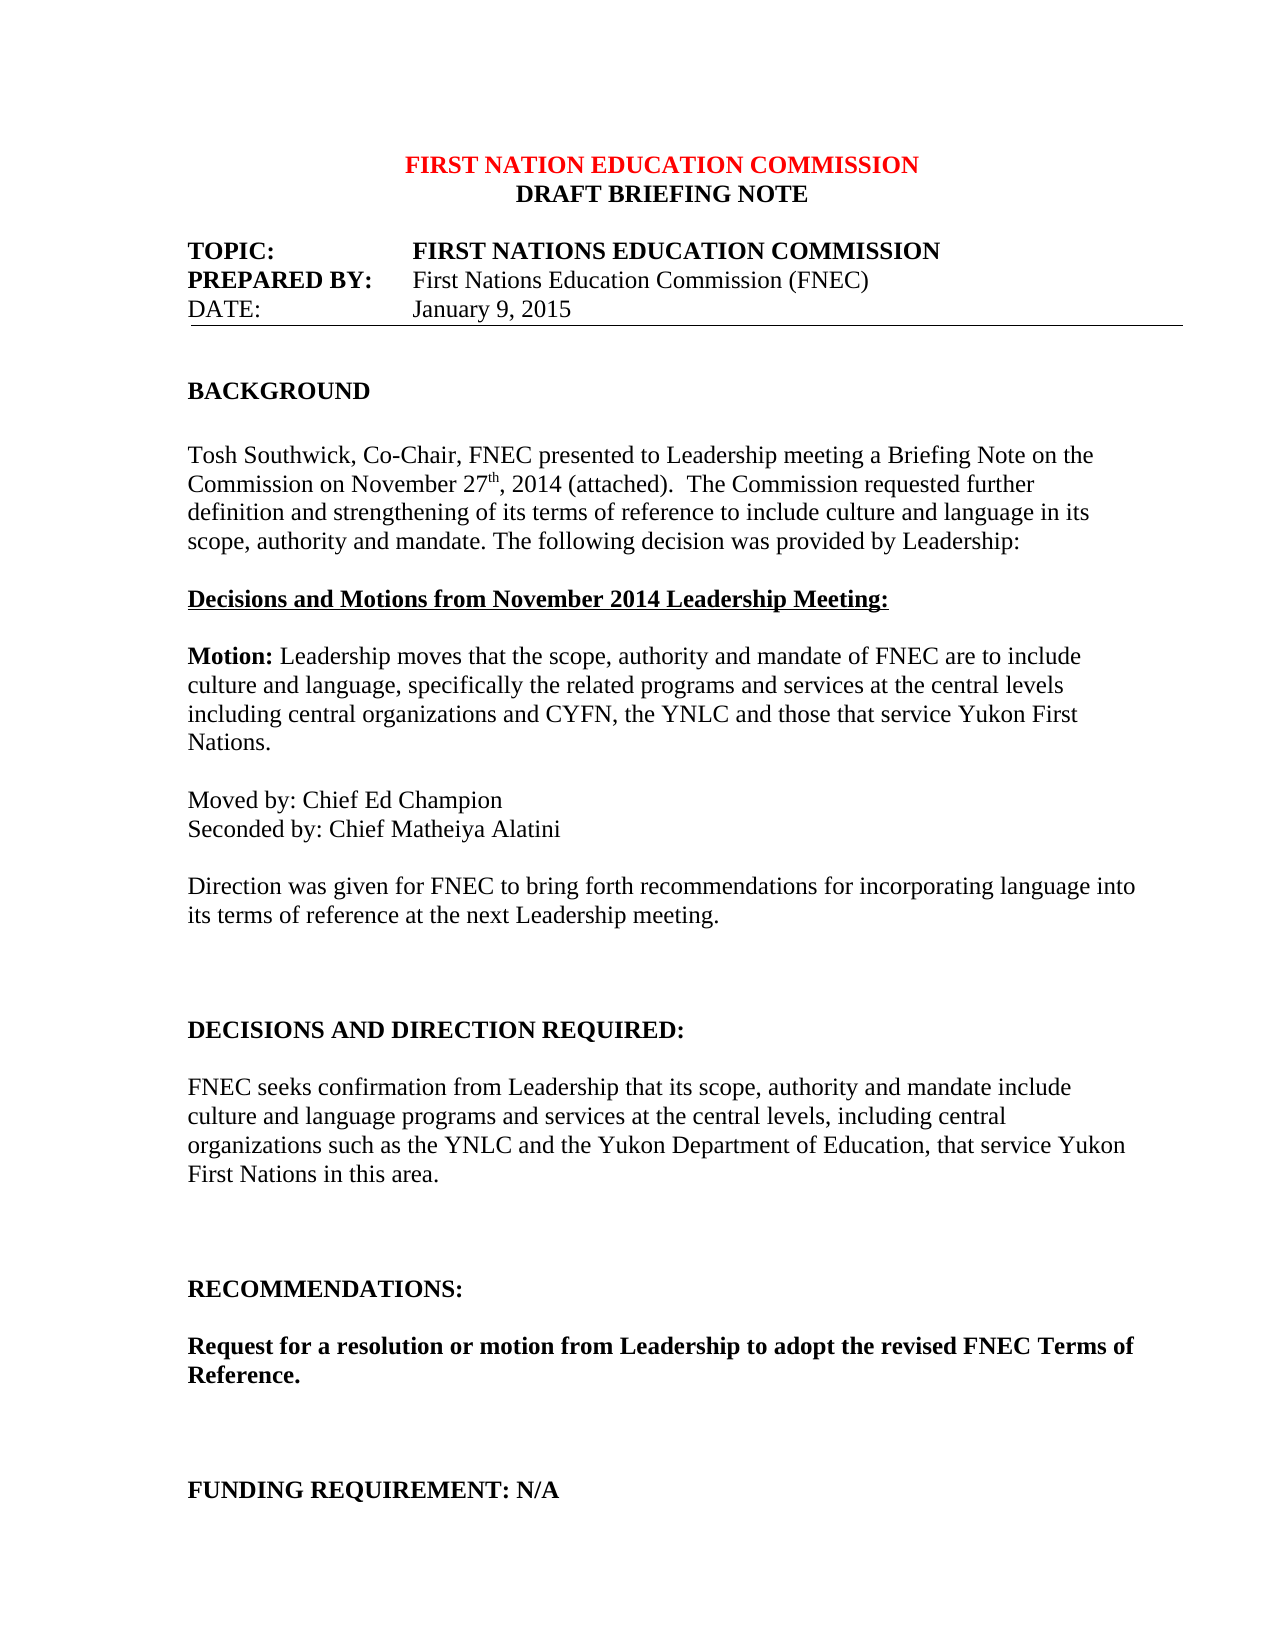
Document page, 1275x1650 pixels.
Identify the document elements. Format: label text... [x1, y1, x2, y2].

text DECISIONS AND DIRECTION REQUIRED: [187, 1015, 1137, 1044]
text TOPIC: FIRST NATIONS EDUCATION COMMISSION [187, 236, 1137, 265]
list FUNDING REQUIREMENT: N/A [187, 1475, 1137, 1504]
text DATE: January 9, 2015 [187, 294, 1137, 322]
text Decisions and Motions from November 2014 Leadership Meeting: [187, 584, 1137, 612]
list RECOMMENDATIONS: [187, 1274, 1137, 1302]
text Moved by: Chief Ed Champion [187, 785, 1137, 814]
title DRAFT BRIEFING NOTE [187, 179, 1137, 207]
text Motion: Leadership moves that the scope, authority and mandate of FNEC are to include culture and language, specifically the related programs and services at the central levels including central organizations and CYFN, the YNLC and those that service Yukon First Nations. [187, 641, 1137, 756]
text Direction was given for FNEC to bring forth recommendations for incorporating language into its terms of reference at the next Leadership meeting. [187, 871, 1137, 929]
text Tosh Southwick, Co-Chair, FNEC presented to Leadership meeting a Briefing Note on the Commission on November 27th, 2014 (attached). The Commission requested further definition and strengthening of its terms of reference to include culture and language in its scope, authority and mandate. The following decision was provided by Leadership: [187, 440, 1137, 555]
text FNEC seeks confirmation from Leadership that its scope, authority and mandate include culture and language programs and services at the central levels, including central organizations such as the YNLC and the Yukon Department of Education, that service Yukon First Nations in this area. [187, 1072, 1137, 1187]
list Request for a resolution or motion from Leadership to adopt the revised FNEC Terms of Reference. [187, 1331, 1137, 1389]
text Seconded by: Chief Matheiya Alatini [187, 814, 1137, 842]
subtitle BACKGROUND [187, 376, 1137, 405]
text PREPARED BY: First Nations Education Commission (FNEC) [187, 265, 1137, 294]
title FIRST NATION EDUCATION COMMISSION [187, 150, 1137, 179]
